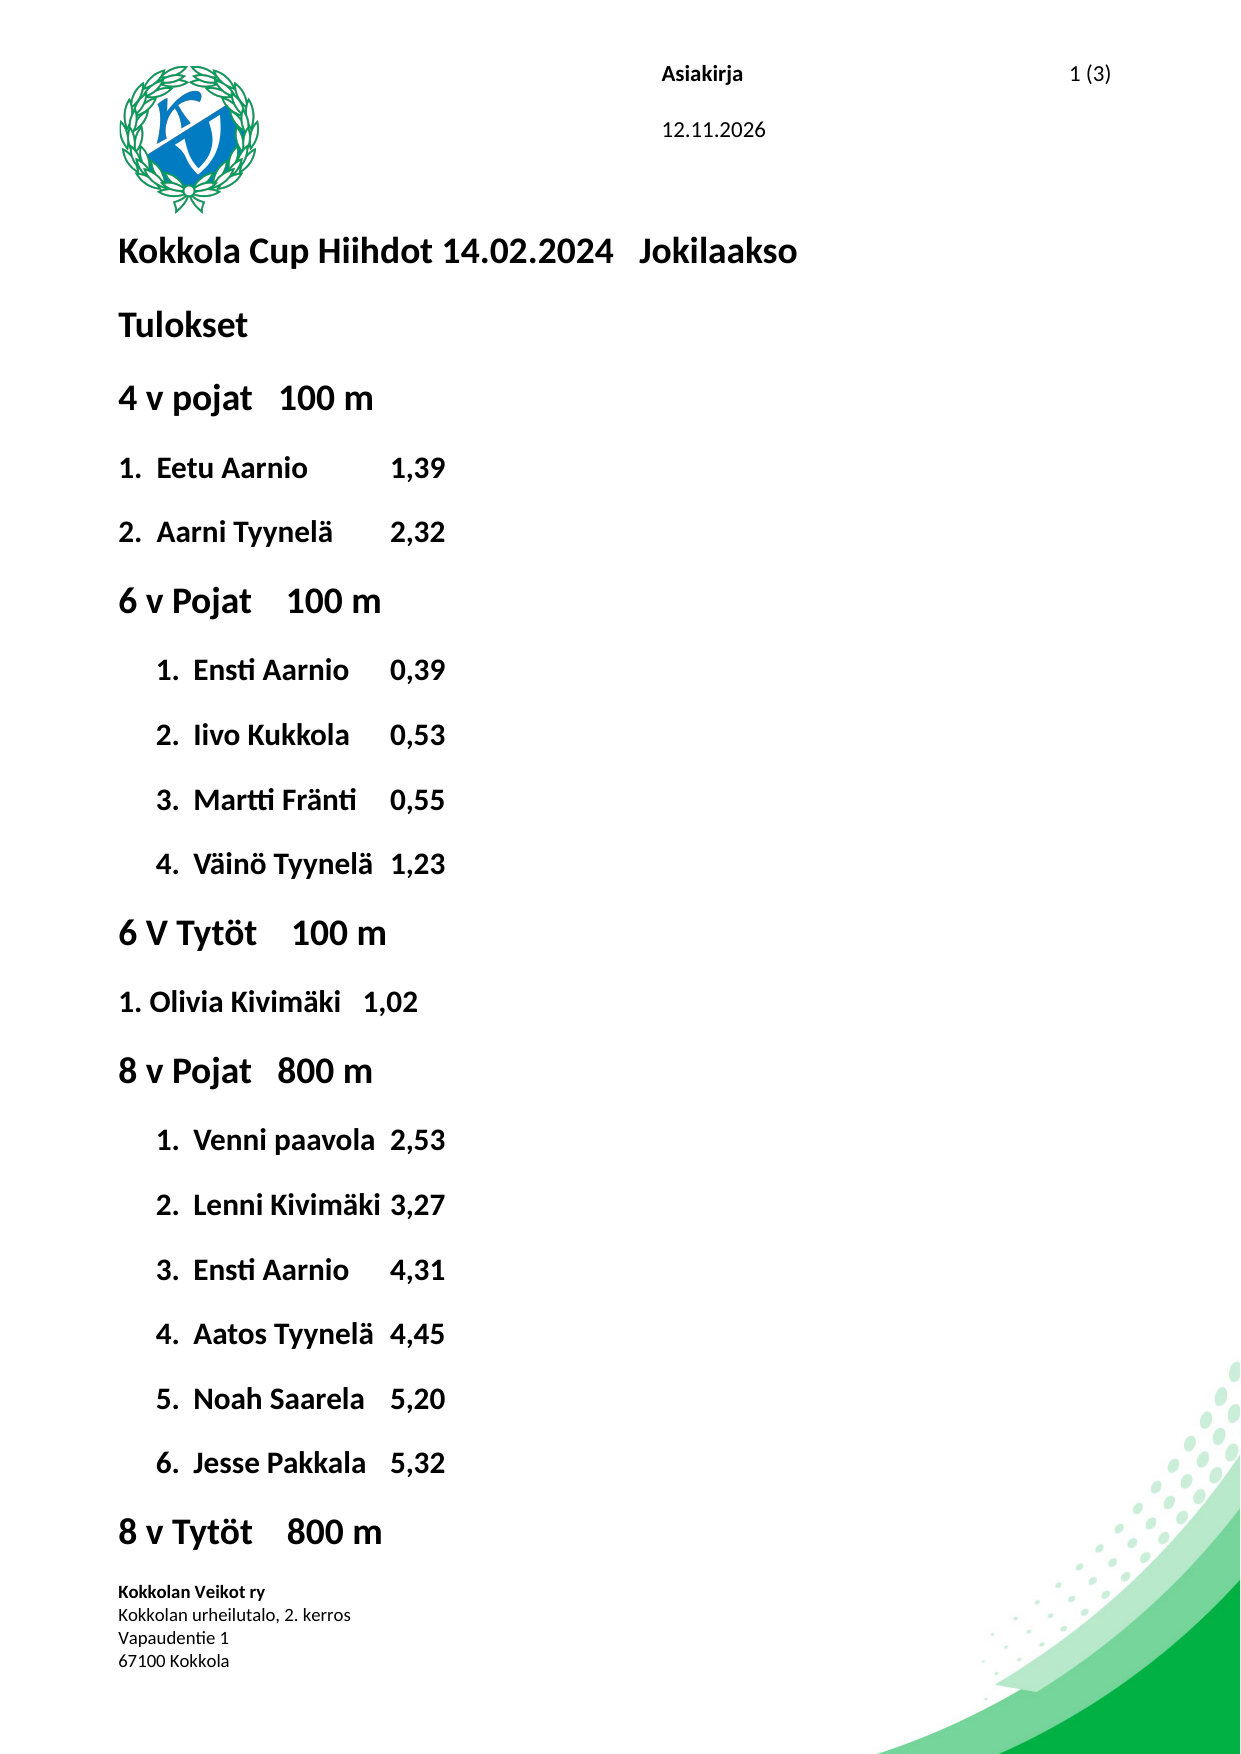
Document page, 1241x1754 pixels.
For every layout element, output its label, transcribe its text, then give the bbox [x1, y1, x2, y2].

list Ensti Aarnio 0,39 [156, 651, 1122, 689]
text 8 v Tytöt 800 m [118, 1508, 1122, 1554]
list Iivo Kukkola 0,53 [156, 715, 1122, 753]
list Noah Saarela 5,20 [156, 1379, 1122, 1417]
text Tulokset [118, 301, 1122, 347]
list Aatos Tyynelä 4,45 [156, 1314, 1122, 1352]
list Väinö Tyynelä 1,23 [156, 844, 1122, 882]
text Kokkola Cup Hiihdot 14.02.2024 Jokilaakso [118, 227, 1122, 273]
list Venni paavola 2,53 [156, 1121, 1122, 1159]
list Ensti Aarnio 4,31 [156, 1250, 1122, 1288]
text 4 v pojat 100 m [118, 374, 1122, 420]
list Martti Fränti 0,55 [156, 780, 1122, 818]
text 2. Aarni Tyynelä 2,32 [118, 512, 1122, 551]
text 6 v Pojat 100 m [118, 577, 1122, 623]
text 1. Olivia Kivimäki 1,02 [118, 982, 1122, 1021]
text 6 V Tytöt 100 m [118, 909, 1122, 955]
picture [0, 26, 1241, 1754]
list Jesse Pakkala 5,32 [156, 1443, 1122, 1482]
text 1. Eetu Aarnio 1,39 [118, 448, 1122, 486]
list Lenni Kivimäki 3,27 [156, 1185, 1122, 1223]
text 8 v Pojat 800 m [118, 1047, 1122, 1093]
